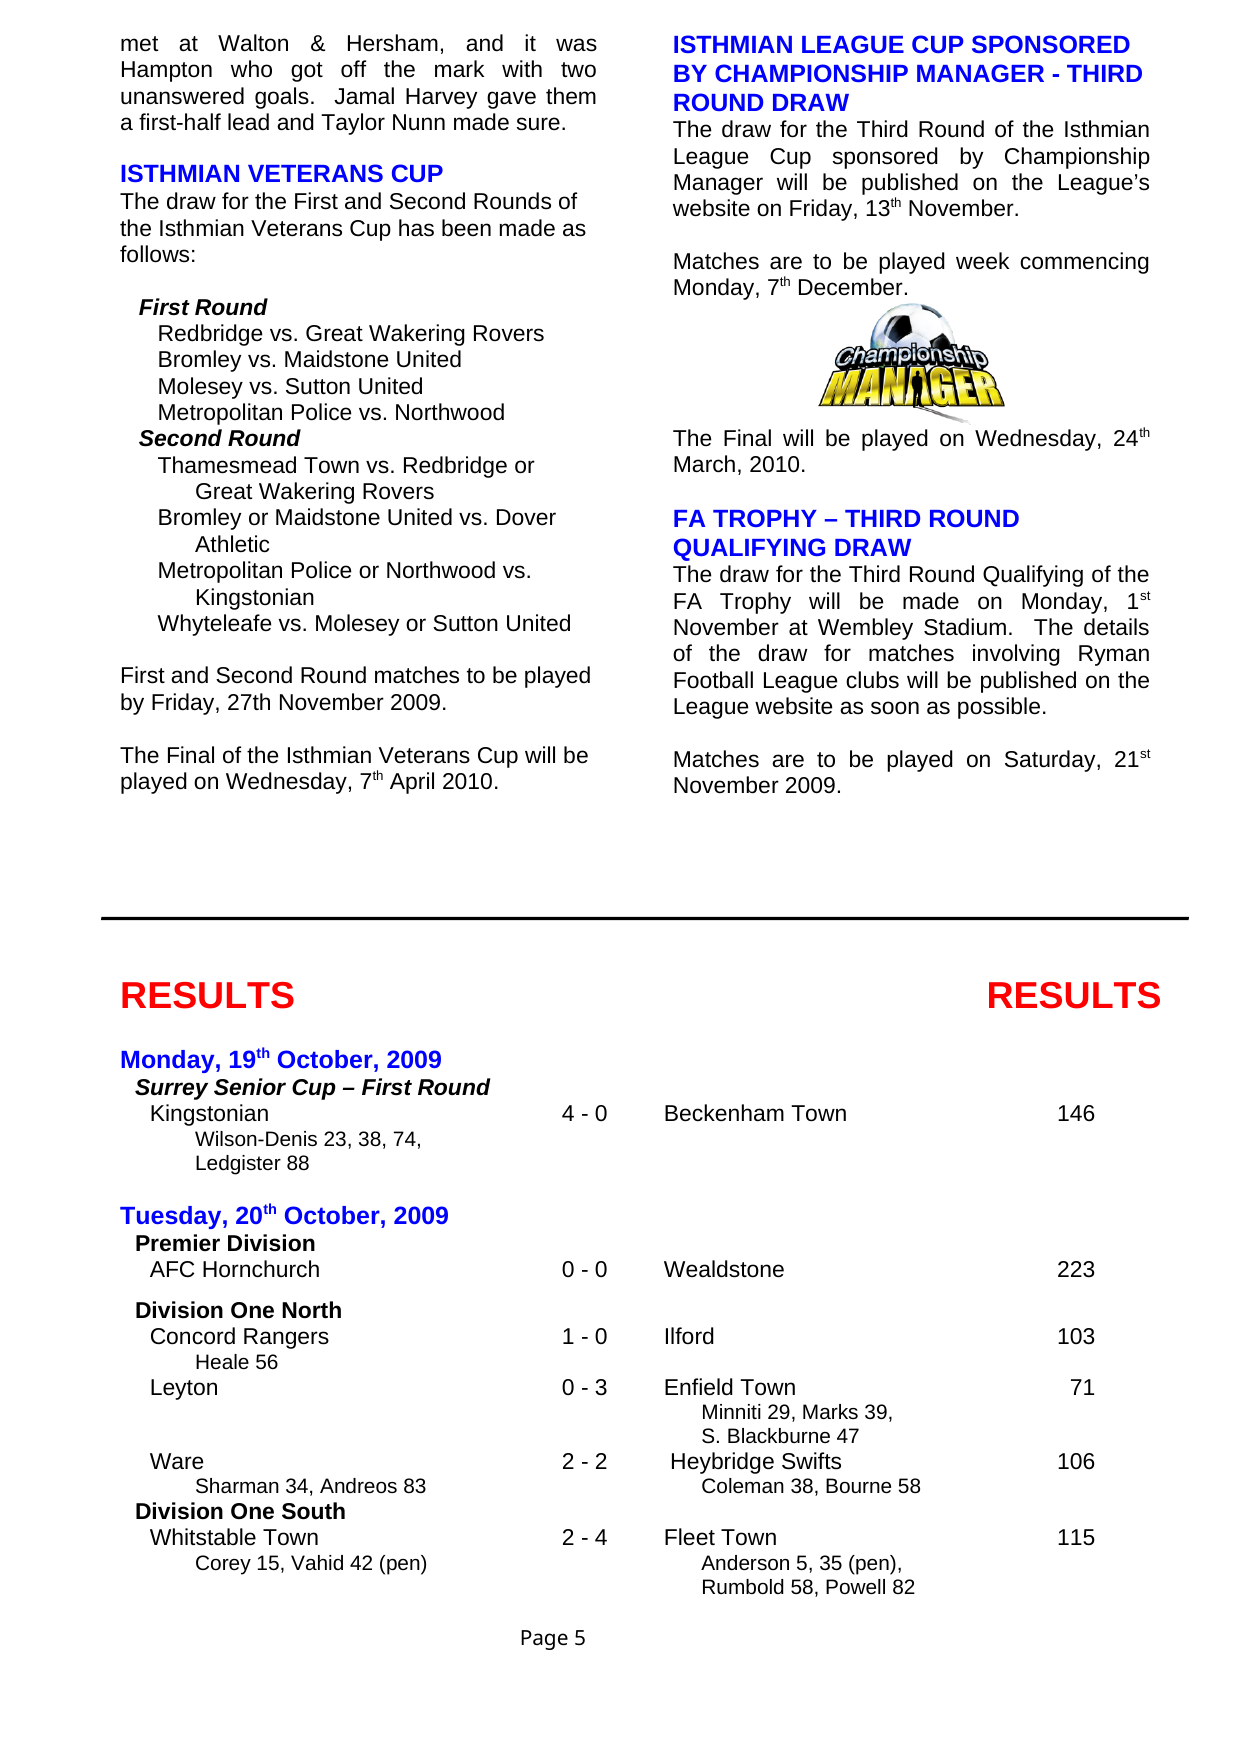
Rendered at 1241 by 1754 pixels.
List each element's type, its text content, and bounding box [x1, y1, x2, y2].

text The Final will be played on Wednesday, 24th March, 2010. [673, 425, 1150, 477]
text Bromley vs. United [157, 346, 598, 373]
picture [818, 300, 1005, 425]
text Minniti 29, Marks 39, [195, 1400, 1150, 1424]
text Monday, 19th October, 2009 [120, 1045, 1150, 1074]
text S. Blackburne 47 [195, 1424, 1150, 1448]
text Ware 2 - 2 Heybridge Swifts 106 [149, 1448, 1150, 1474]
text Sharman 34, Andreos 83 Coleman 38, Bourne 58 [195, 1474, 1150, 1498]
text ISTHMIAN LEAGUE CUP SPONSORED BY CHAMPIONSHIP MANAGER - THIRD ROUND DRAW [673, 30, 1150, 116]
text Rangers 1 - 0 Ilford 103 [149, 1323, 1150, 1349]
text Whyteleafe vs. Molesey or Sutton United [157, 610, 598, 636]
text Senior Cup – First Round [135, 1074, 1150, 1100]
text Second Round [139, 425, 598, 452]
text RESULTS RESULTS [120, 973, 1150, 1016]
text The draw for the Third Round Qualifying of the FA Trophy will be made on Monday, 1st November at Wembley Stadium. The details of the draw for matches involving Ryman Football League clubs will be published on the League website as soon as possible. [673, 561, 1150, 719]
text The Final of the Isthmian Veterans Cup will be played on Wednesday, 7th April 2010. [120, 742, 598, 794]
text Matches are to be played week commencing Monday, 7th December. [673, 248, 1150, 301]
text Heale 56 [195, 1349, 1150, 1373]
text Matches are to be played on Saturday, 21st November 2009. [673, 746, 1150, 798]
text Kingstonian 4 - 0 Beckenham Town 146 [149, 1100, 1150, 1127]
text Bromley or Maidstone United vs. Athletic [157, 504, 598, 557]
text Premier Division [135, 1230, 1150, 1256]
text Redbridge vs. Great Wakering Rovers [157, 320, 598, 346]
text Metropolitan Police vs. Northwood [157, 399, 598, 425]
text FA TROPHY – THIRD ROUND QUALIFYING DRAW [673, 504, 1150, 561]
text 2 - 4 115 [149, 1524, 1150, 1551]
text Division One South [135, 1498, 1150, 1524]
text The draw for the First and Second Rounds of the Isthmian Veterans Cup has been made as follows: [120, 188, 598, 267]
text AFC Hornchurch 0 - 0 Wealdstone 223 [149, 1256, 1150, 1282]
text Molesey vs. Sutton United [157, 373, 598, 399]
text Leyton 0 - 3 Town 71 [149, 1373, 1150, 1400]
text Tuesday, 20th October, 2009 [120, 1201, 1150, 1230]
text Wilson-Denis 23, 38, 74, [195, 1127, 1150, 1151]
text Corey 15, Vahid 42 (pen) Anderson 5, 35 (pen), [195, 1551, 1150, 1575]
text Division One North [135, 1297, 1150, 1323]
text The draw for the Third Round of the Isthmian League Cup sponsored by Championship Manager will be published on the League’s website on Friday, 13th November. [673, 116, 1150, 222]
text ISTHMIAN VETERANS CUP [120, 159, 589, 188]
text Metropolitan Police or Northwood vs. Kingstonian [157, 557, 598, 610]
text First and Second Round matches to be played by Friday, 27th November 2009. [120, 662, 598, 715]
text First Round [139, 293, 598, 320]
text Ledgister 88 [195, 1151, 1150, 1174]
text vs. Redbridge or Great Wakering Rovers [157, 452, 598, 504]
text Rumbold 58, Powell 82 [195, 1575, 1150, 1599]
